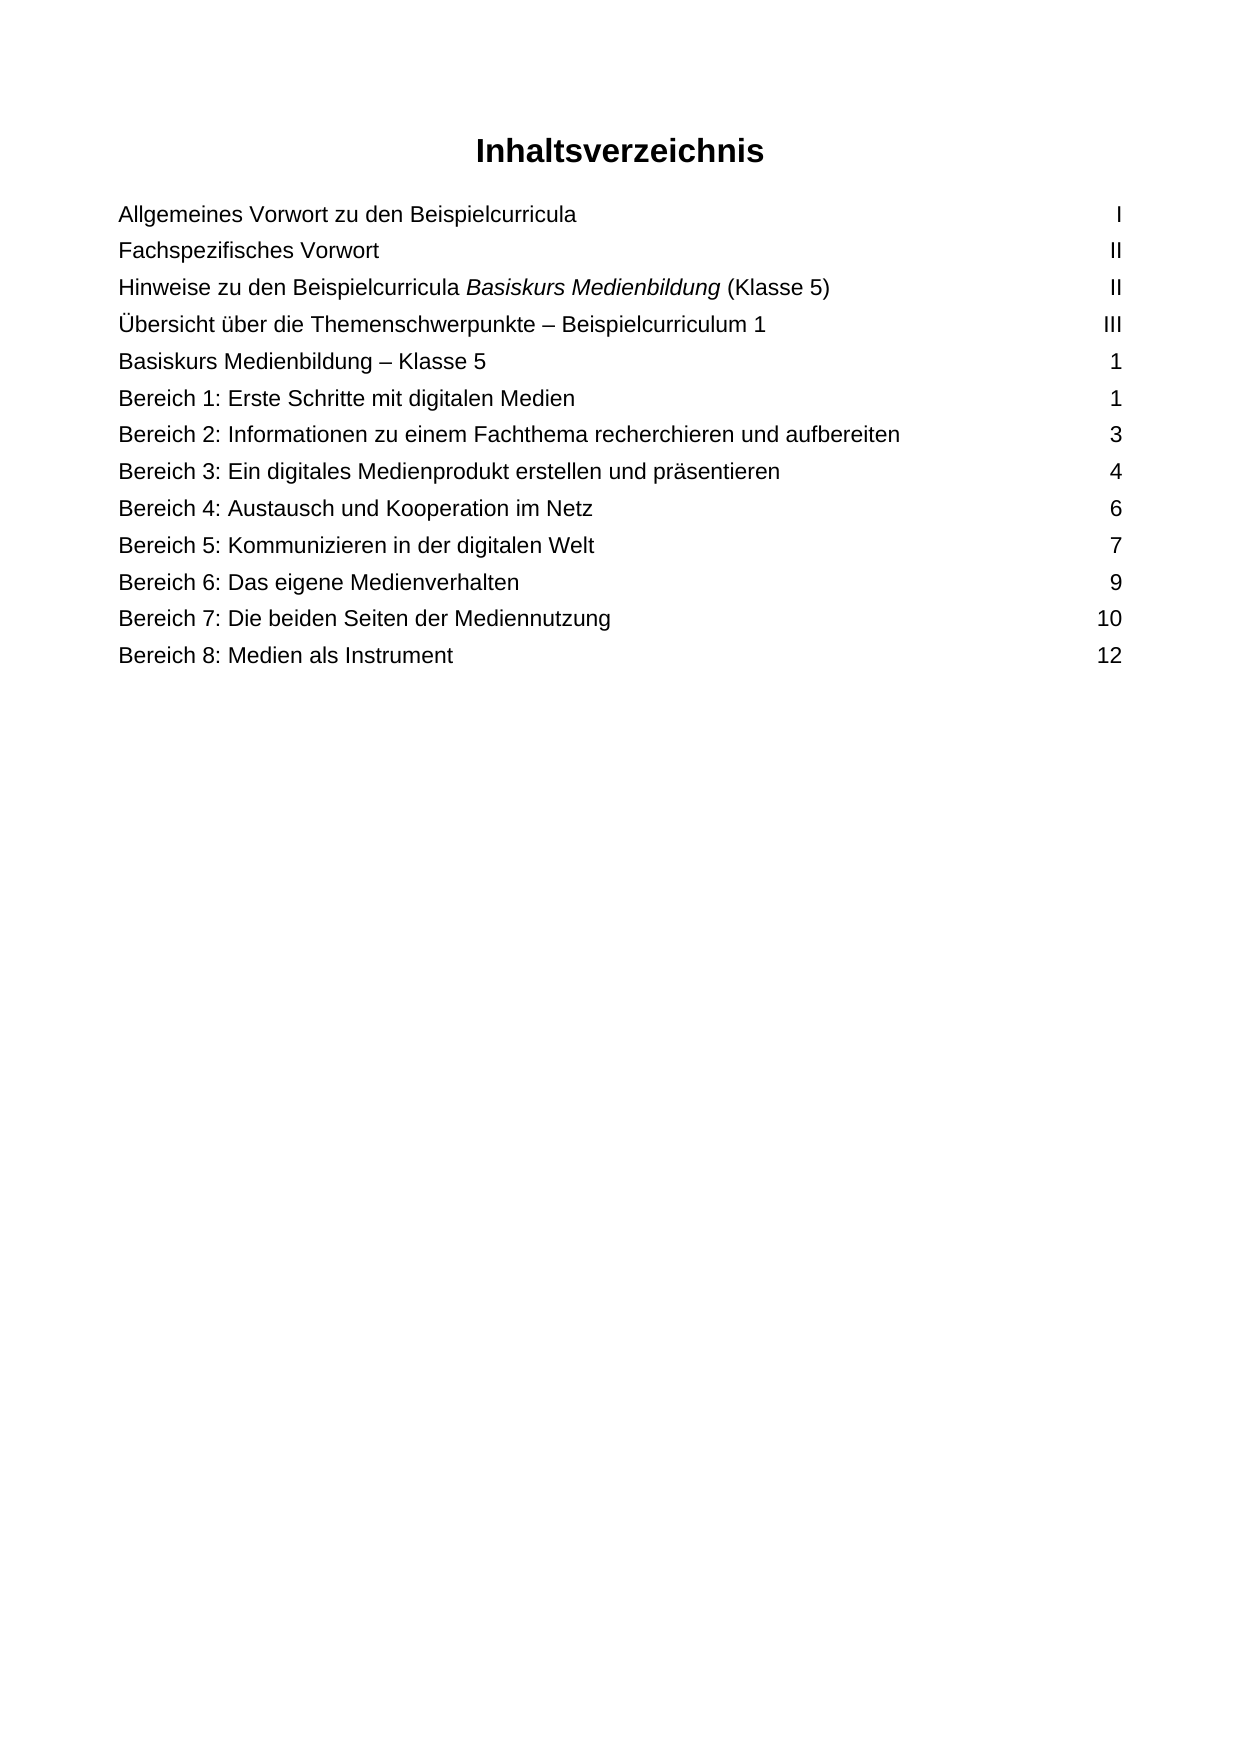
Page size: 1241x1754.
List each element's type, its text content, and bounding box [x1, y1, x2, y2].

text Inhaltsverzeichnis [118, 131, 1122, 169]
